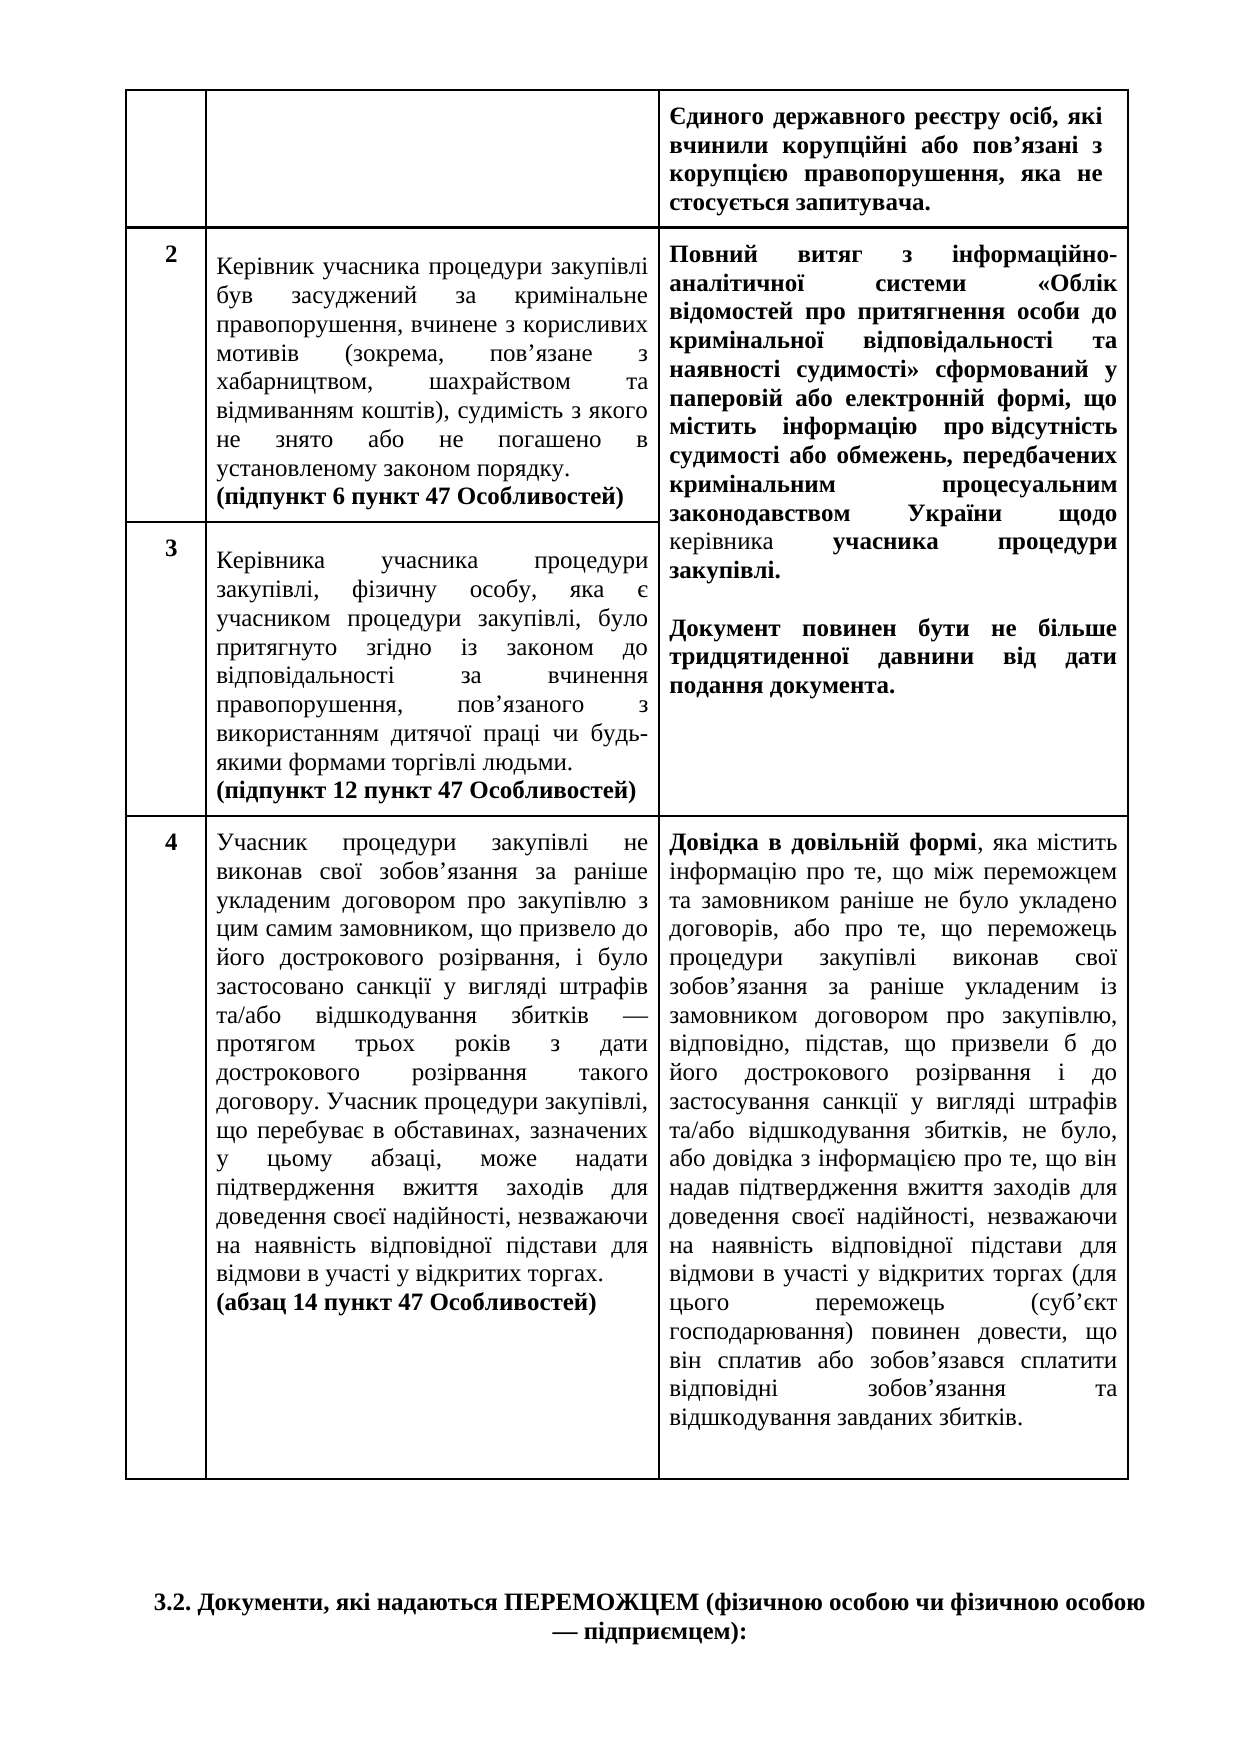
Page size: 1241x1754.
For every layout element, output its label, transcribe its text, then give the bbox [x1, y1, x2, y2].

text 3.2. Документи, які надаються ПЕРЕМОЖЦЕМ (фізичною особою чи фізичною особою — підприємцем): [148, 1587, 1152, 1645]
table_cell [660, 91, 1127, 226]
table_cell Керівника учасника процедури закупівлі, фізичну особу, яка є учасником процедури закупівлі, було притягнуто згідно із законом до відповідальності за вчинення правопорушення, пов’язаного з використанням дитячої праці чи будь-якими формами торгівлі людьми. (підпункт 12 пункт 47 Особливостей) [207, 523, 658, 815]
table_cell Довідка в довільній формі, яка містить інформацію про те, що між переможцем та замовником раніше не було укладено договорів, або про те, що переможець процедури закупівлі виконав свої зобов’язання за раніше укладеним із замовником договором про закупівлю, відповідно, підстав, що призвели б до його дострокового розірвання і до застосування санкції у вигляді штрафів та/або відшкодування збитків, не було, або довідка з інформацією про те, що він надав підтвердження вжиття заходів для доведення своєї надійності, незважаючи на наявність відповідної підстави для відмови в участі у відкритих торгах (для цього переможець (суб’єкт господарювання) повинен довести, що він сплатив або зобов’язався сплатити відповідні зобов’язання та відшкодування завданих збитків. [660, 817, 1127, 1478]
table_cell 2 [127, 229, 205, 521]
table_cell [207, 91, 658, 226]
table_cell Повний витяг з інформаційно-аналітичної системи «Облік відомостей про притягнення особи до кримінальної відповідальності та наявності судимості» сформований у паперовій або електронній формі, що містить інформацію про відсутність судимості або обмежень, передбачених кримінальним процесуальним законодавством України щодо керівника учасника процедури закупівлі. Документ повинен бути не більше тридцятиденної давнини від дати подання документа. [660, 229, 1127, 815]
table_cell Учасник процедури закупівлі не виконав свої зобов’язання за раніше укладеним договором про закупівлю з цим самим замовником, що призвело до його дострокового розірвання, і було застосовано санкції у вигляді штрафів та/або відшкодування збитків — протягом трьох років з дати дострокового розірвання такого договору. Учасник процедури закупівлі, що перебуває в обставинах, зазначених у цьому абзаці, може надати підтвердження вжиття заходів для доведення своєї надійності, незважаючи на наявність відповідної підстави для відмови в участі у відкритих торгах. (абзац 14 пункт 47 Особливостей) [207, 817, 658, 1478]
table_cell Керівник учасника процедури закупівлі був засуджений за кримінальне правопорушення, вчинене з корисливих мотивів (зокрема, пов’язане з хабарництвом, шахрайством та відмиванням коштів), судимість з якого не знято або не погашено в установленому законом порядку. (підпункт 6 пункт 47 Особливостей) [207, 229, 658, 521]
table_cell 3 [127, 523, 205, 815]
table_cell 4 [127, 817, 205, 1478]
table_cell 1 [127, 91, 205, 226]
